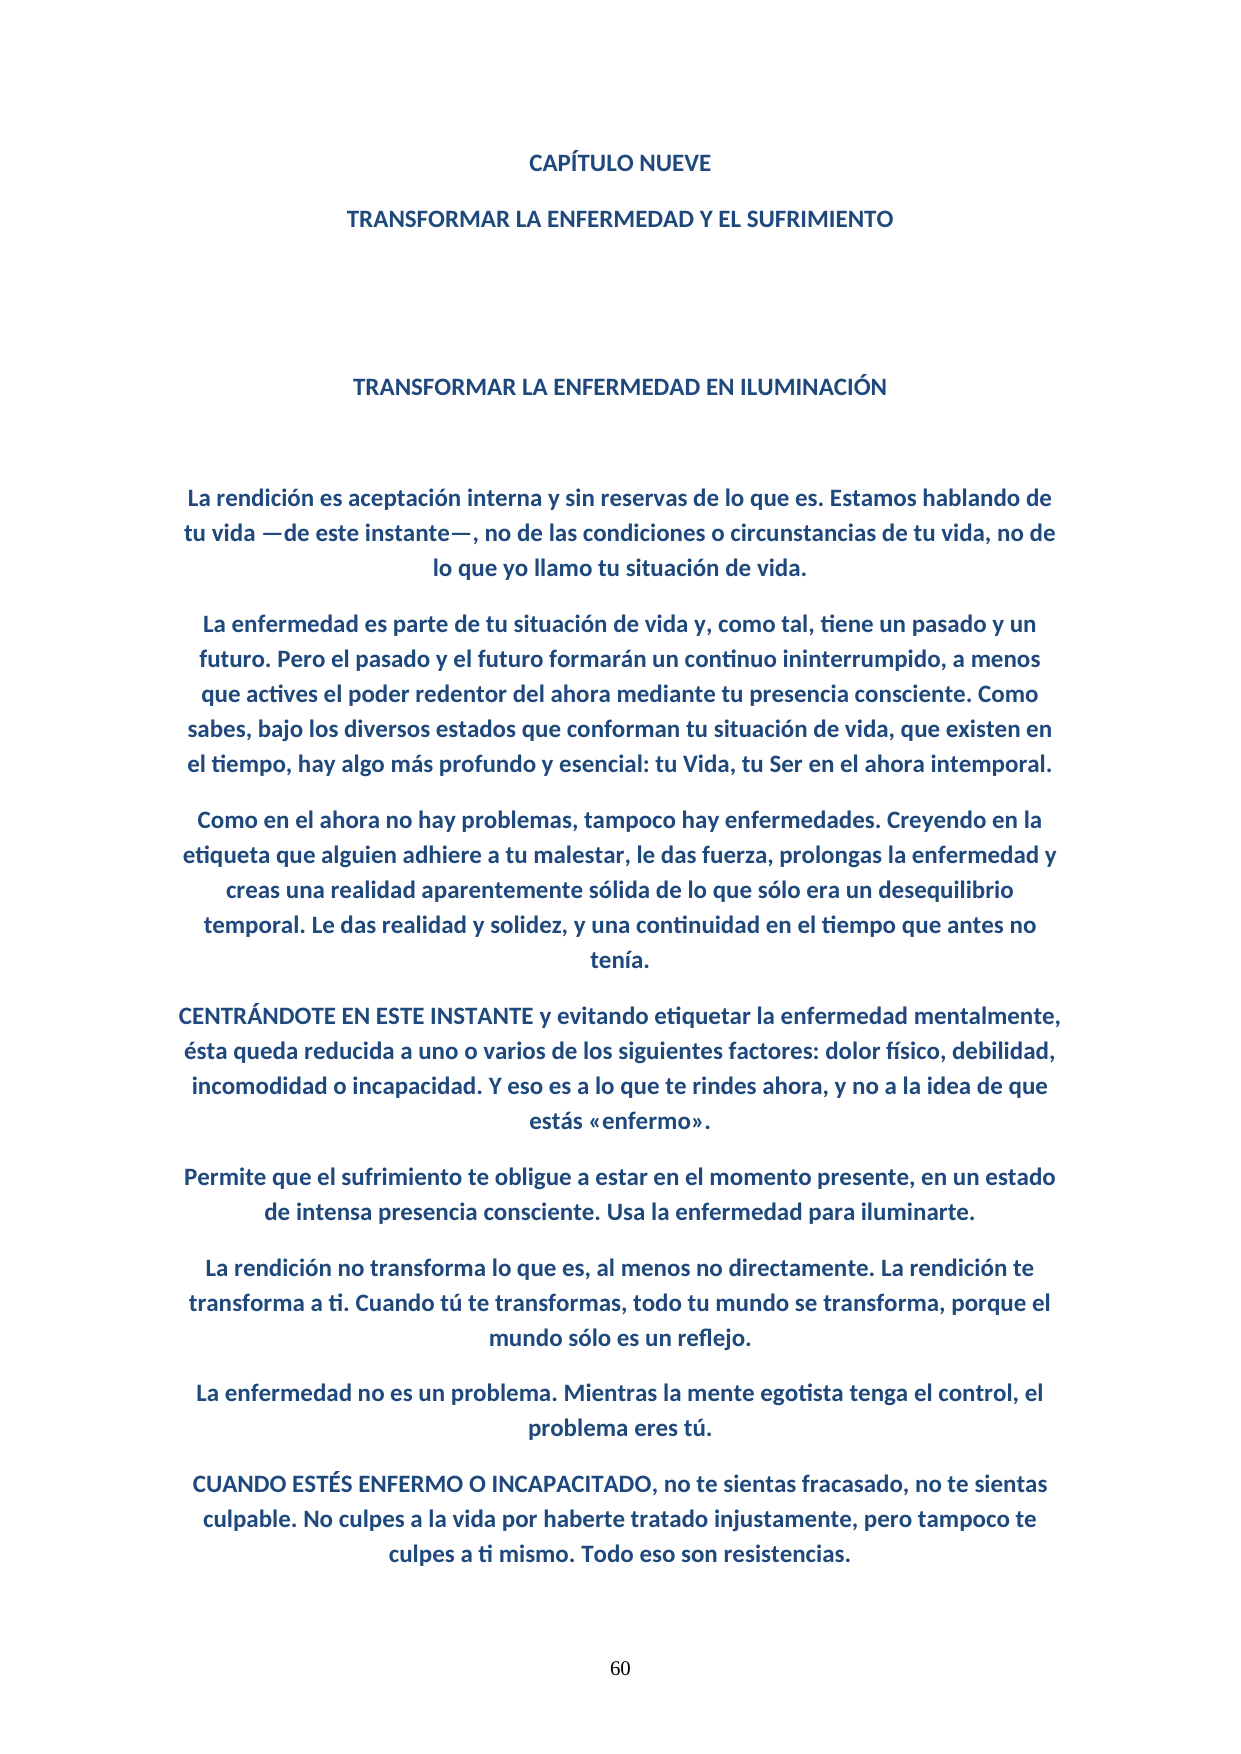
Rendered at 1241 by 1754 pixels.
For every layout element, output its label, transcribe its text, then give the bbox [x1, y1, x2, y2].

text Permite que el sufrimiento te obligue a estar en el momento presente, en un estado de intensa presencia consciente. Usa la enfermedad para iluminarte. [177, 1161, 1063, 1226]
text CUANDO ESTÉS ENFERMO O INCAPACITADO, no te sientas fracasado, no te sientas culpable. No culpes a la vida por haberte tratado injustamente, pero tampoco te culpes a ti mismo. Todo eso son resistencias. [177, 1468, 1063, 1569]
text La enfermedad es parte de tu situación de vida y, como tal, tiene un pasado y un futuro. Pero el pasado y el futuro formarán un continuo ininterrumpido, a menos que actives el poder redentor del ahora mediante tu presencia consciente. Como sabes, bajo los diversos estados que conforman tu situación de vida, que existen en el tiempo, hay algo más profundo y esencial: tu Vida, tu Ser en el ahora intemporal. [177, 608, 1063, 779]
text CAPÍTULO NUEVE [177, 148, 1063, 178]
text La enfermedad no es un problema. Mientras la mente egotista tenga el control, el problema eres tú. [177, 1378, 1063, 1443]
text La rendición es aceptación interna y sin reservas de lo que es. Estamos hablando de tu vida —de este instante—, no de las condiciones o circunstancias de tu vida, no de lo que yo llamo tu situación de vida. [177, 483, 1063, 583]
text CENTRÁNDOTE EN ESTE INSTANTE y evitando etiquetar la enfermedad mentalmente, ésta queda reducida a uno o varios de los siguientes factores: dolor físico, debilidad, incomodidad o incapacidad. Y eso es a lo que te rindes ahora, y no a la idea de que estás «enfermo». [177, 1000, 1063, 1136]
text TRANSFORMAR LA ENFERMEDAD Y EL SUFRIMIENTO [177, 203, 1063, 234]
text Como en el ahora no hay problemas, tampoco hay enfermedades. Creyendo en la etiqueta que alguien adhiere a tu malestar, le das fuerza, prolongas la enfermedad y creas una realidad aparentemente sólida de lo que sólo era un desequilibrio temporal. Le das realidad y solidez, y una continuidad en el tiempo que antes no tenía. [177, 804, 1063, 975]
text La rendición no transforma lo que es, al menos no directamente. La rendición te transforma a ti. Cuando tú te transformas, todo tu mundo se transforma, porque el mundo sólo es un reflejo. [177, 1252, 1063, 1352]
text TRANSFORMAR LA ENFERMEDAD EN ILUMINACIÓN [177, 371, 1063, 401]
